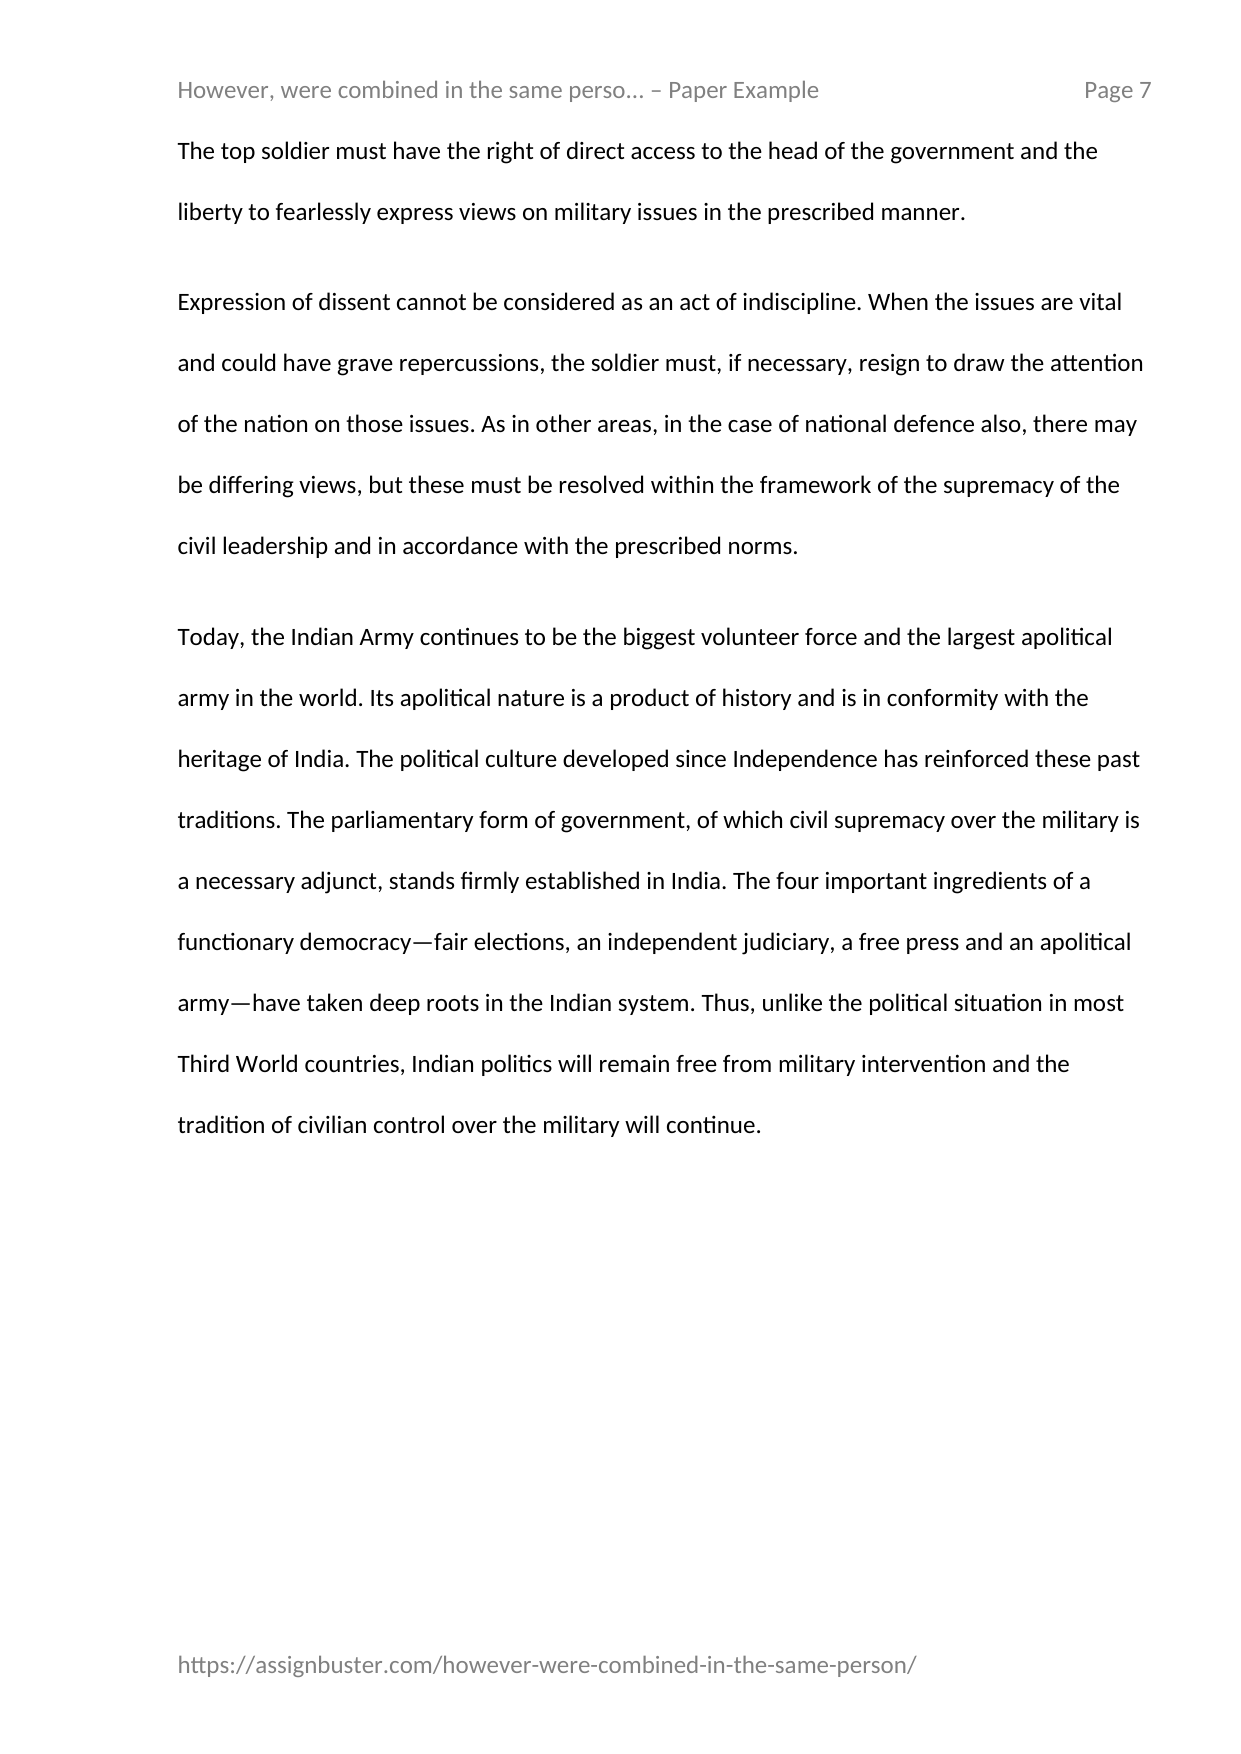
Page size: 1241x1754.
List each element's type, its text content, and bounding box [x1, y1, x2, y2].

text Today, the Indian Army continues to be the biggest volunteer force and the largest apolitical army in the world. Its apolitical nature is a product of history and is in conformity with the heritage of India. The political culture developed since Independence has reinforced these past traditions. The parliamentary form of government, of which civil supremacy over the military is a necessary adjunct, stands firmly established in India. The four important ingredients of a functionary democracy—fair elections, an independent judiciary, a free press and an apolitical army—have taken deep roots in the Indian system. Thus, unlike the political situation in most Third World countries, Indian politics will remain free from military intervention and the tradition of civilian control over the military will continue. [177, 621, 1152, 1140]
text Expression of dissent cannot be considered as an act of indiscipline. When the issues are vital and could have grave repercussions, the soldier must, if necessary, resign to draw the attention of the nation on those issues. As in other areas, in the case of national defence also, there may be differing views, but these must be resolved within the framework of the supremacy of the civil leadership and in accordance with the prescribed norms. [177, 286, 1152, 561]
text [177, 135, 1152, 226]
